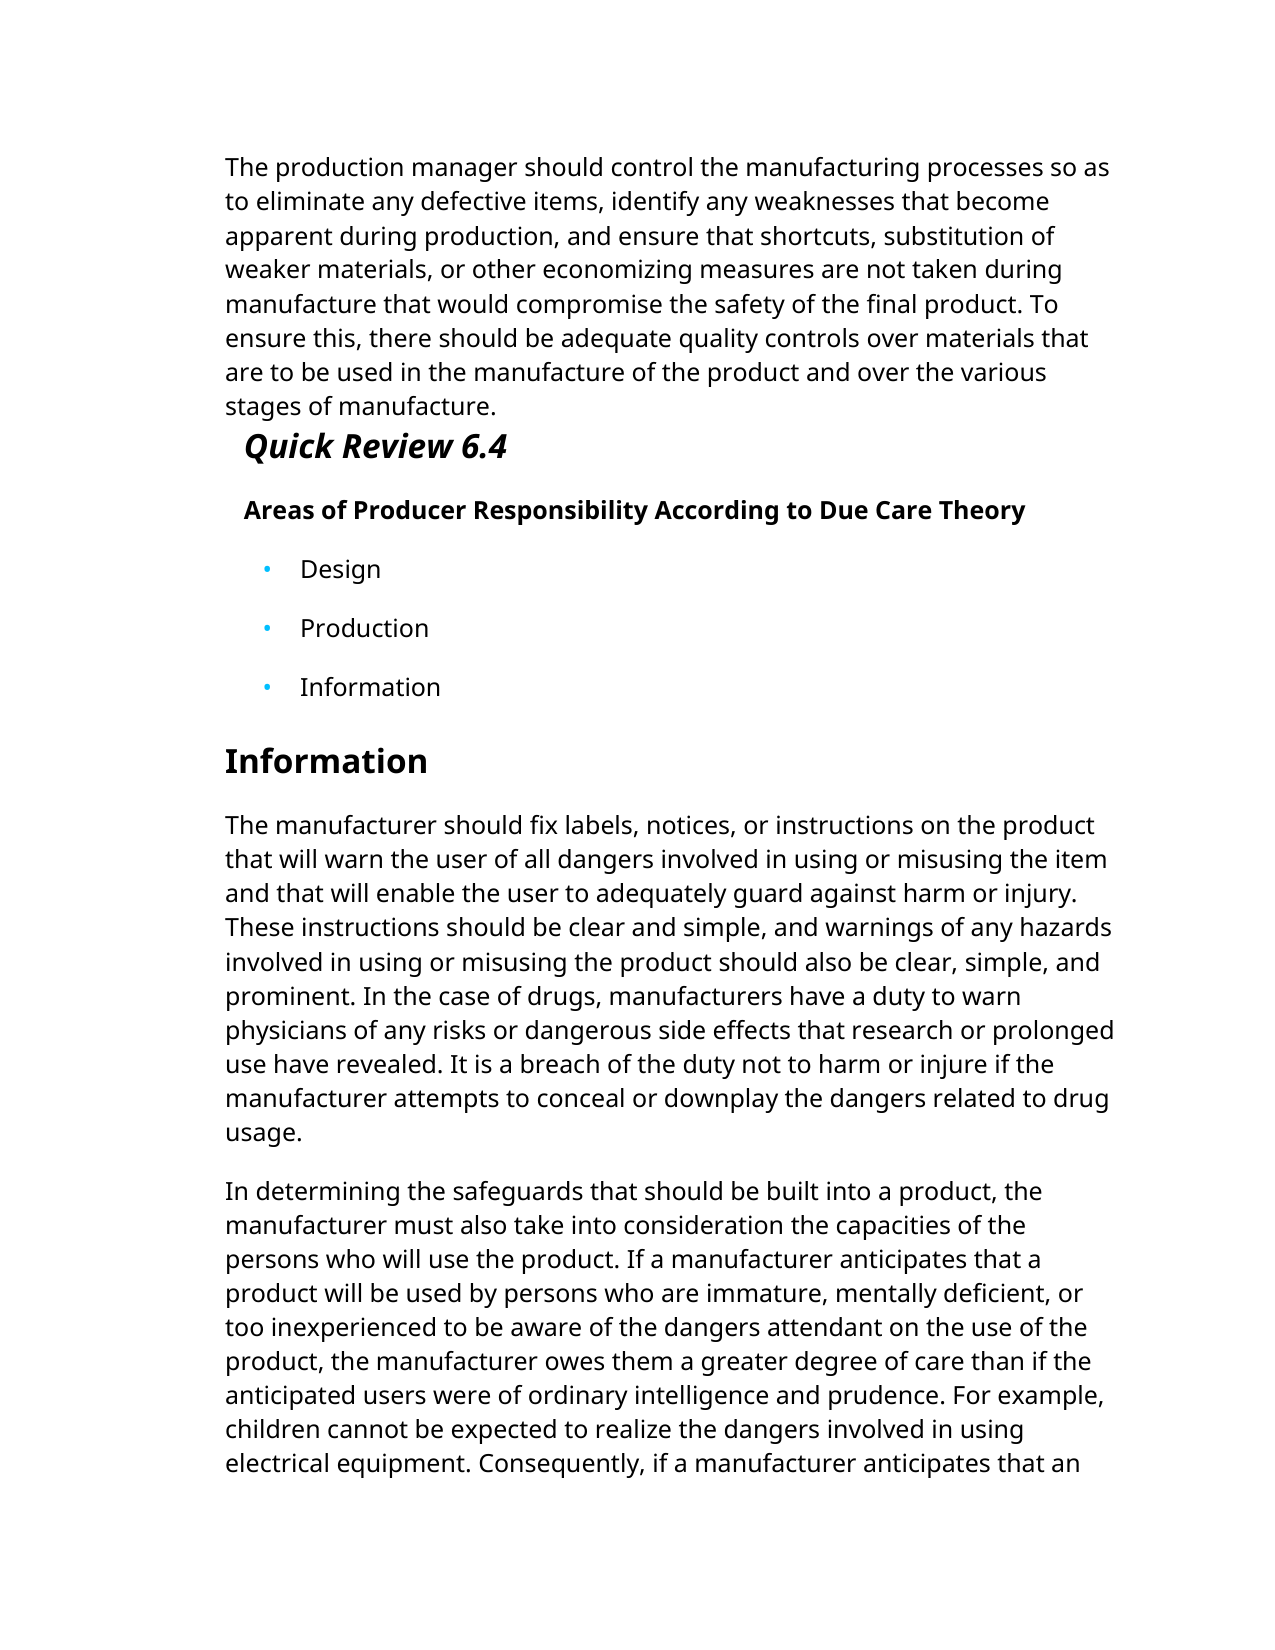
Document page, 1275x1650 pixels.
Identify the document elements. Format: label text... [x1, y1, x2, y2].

text The production manager should control the manufacturing processes so as to eliminate any defective items, identify any weaknesses that become apparent during production, and ensure that shortcuts, substitution of weaker materials, or other economizing measures are not taken during manufacture that would compromise the safety of the final product. To ensure this, there should be adequate quality controls over materials that are to be used in the manufacture of the product and over the various stages of manufacture. [225, 150, 1125, 422]
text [225, 1173, 1125, 1480]
text Information [225, 737, 1125, 783]
text Areas of Producer Responsibility According to Due Care Theory [244, 493, 1125, 527]
text • Design [262, 552, 1125, 586]
text The manufacturer should fix labels, notices, or instructions on the product that will warn the user of all dangers involved in using or misusing the item and that will enable the user to adequately guard against harm or injury. These instructions should be clear and simple, and warnings of any hazards involved in using or misusing the product should also be clear, simple, and prominent. In the case of drugs, manufacturers have a duty to warn physicians of any risks or dangerous side effects that research or prolonged use have revealed. It is a breach of the duty not to harm or injure if the manufacturer attempts to conceal or downplay the dangers related to drug usage. [225, 808, 1125, 1148]
text • Information [262, 670, 1125, 704]
text • Production [262, 611, 1125, 645]
text Quick Review 6.4 [244, 422, 1125, 468]
